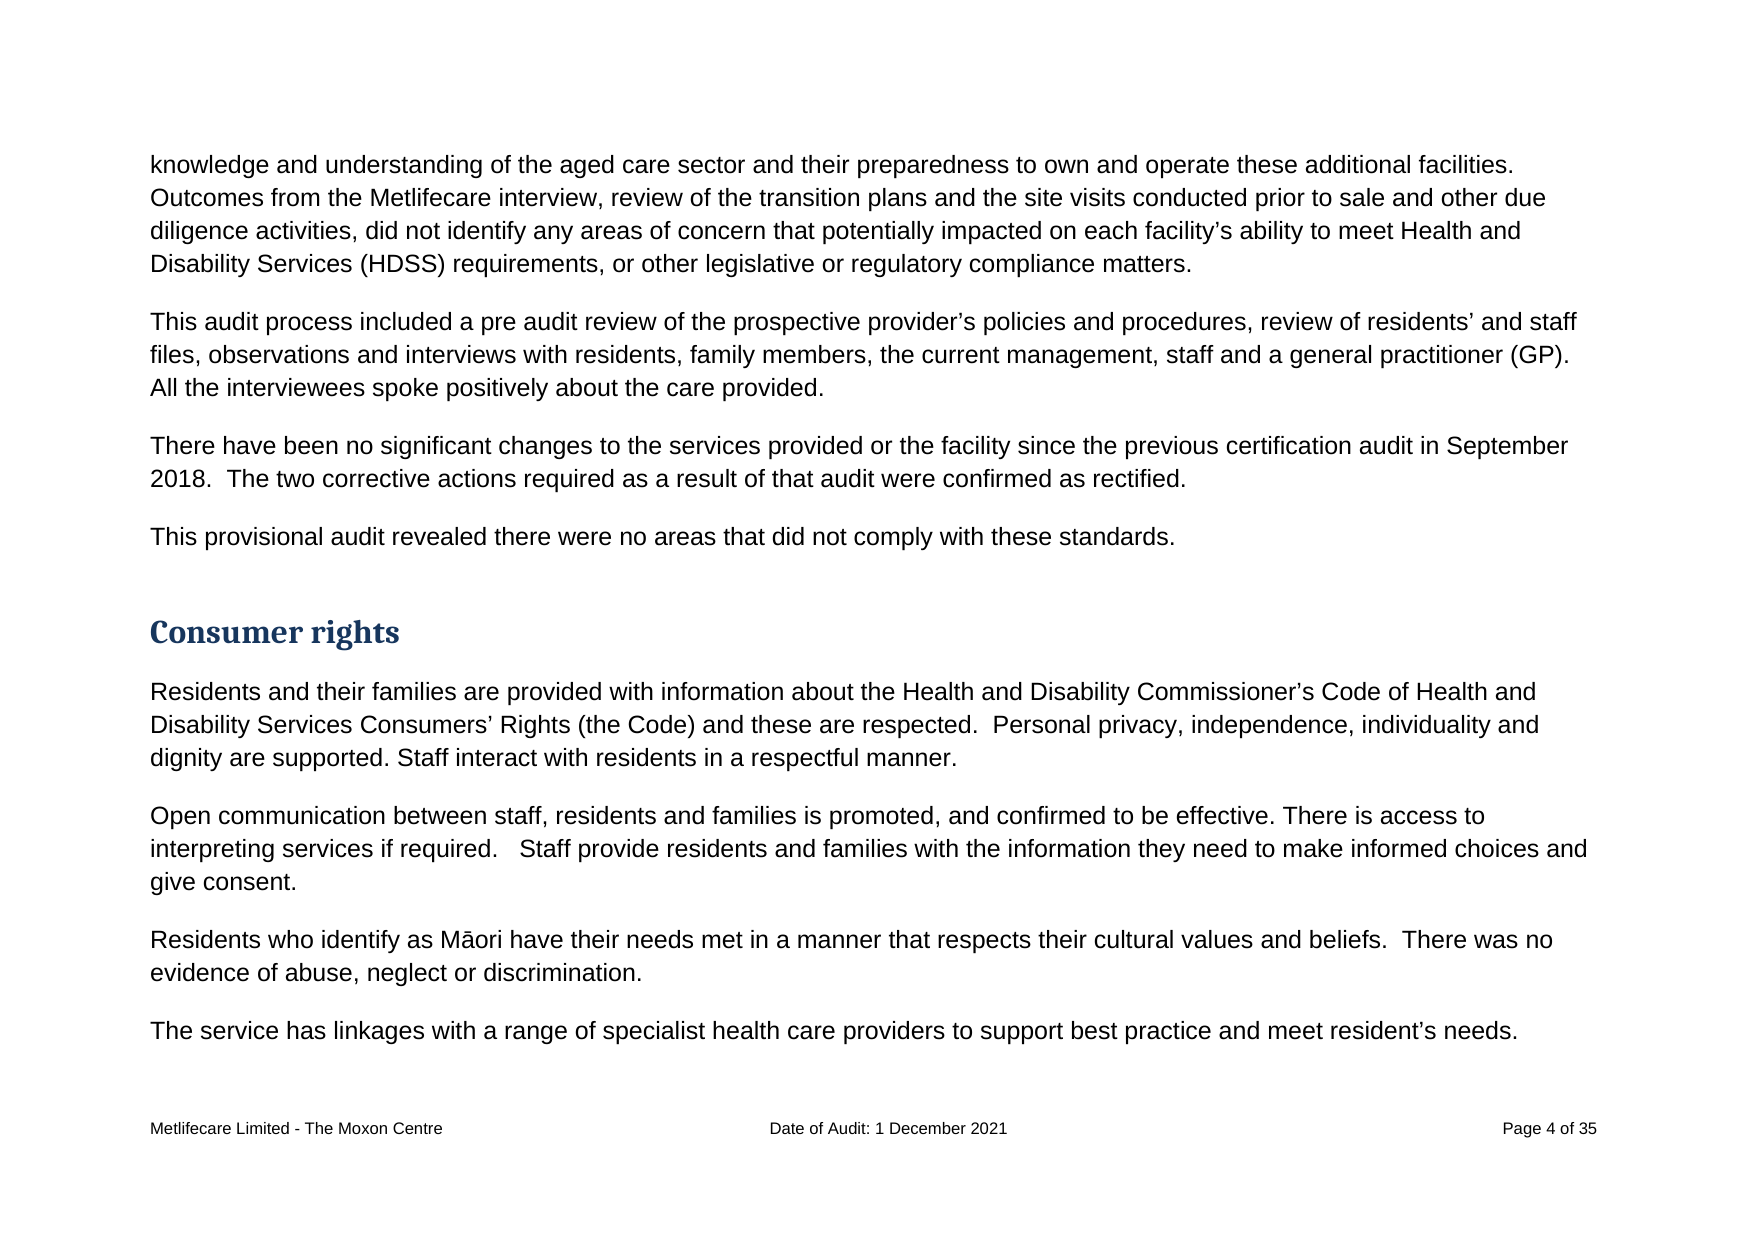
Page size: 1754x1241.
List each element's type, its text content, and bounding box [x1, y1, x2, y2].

text Residents who identify as Māori have their needs met in a manner that respects their cultural values and beliefs. There was no evidence of abuse, neglect or discrimination. [150, 925, 1604, 986]
text Residents and their families are provided with information about the Health and Disability Commissioner’s Code of Health and Disability Services Consumers’ Rights (the Code) and these are respected. Personal privacy, independence, individuality and dignity are supported. Staff interact with residents in a respectful manner. [150, 677, 1604, 771]
subtitle Consumer rights [150, 613, 1604, 652]
text Open communication between staff, residents and families is promoted, and confirmed to be effective. There is access to interpreting services if required. Staff provide residents and families with the information they need to make informed choices and give consent. [150, 801, 1604, 895]
text There have been no significant changes to the services provided or the facility since the previous certification audit in September 2018. The two corrective actions required as a result of that audit were confirmed as rectified. [150, 431, 1604, 493]
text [150, 150, 1604, 278]
text This provisional audit revealed there were no areas that did not comply with these standards. [150, 522, 1604, 551]
text The service has linkages with a range of specialist health care providers to support best practice and meet resident’s needs. [150, 1016, 1604, 1044]
text This audit process included a pre audit review of the prospective provider’s policies and procedures, review of residents’ and staff files, observations and interviews with residents, family members, the current management, staff and a general practitioner (GP). All the interviewees spoke positively about the care provided. [150, 307, 1604, 402]
